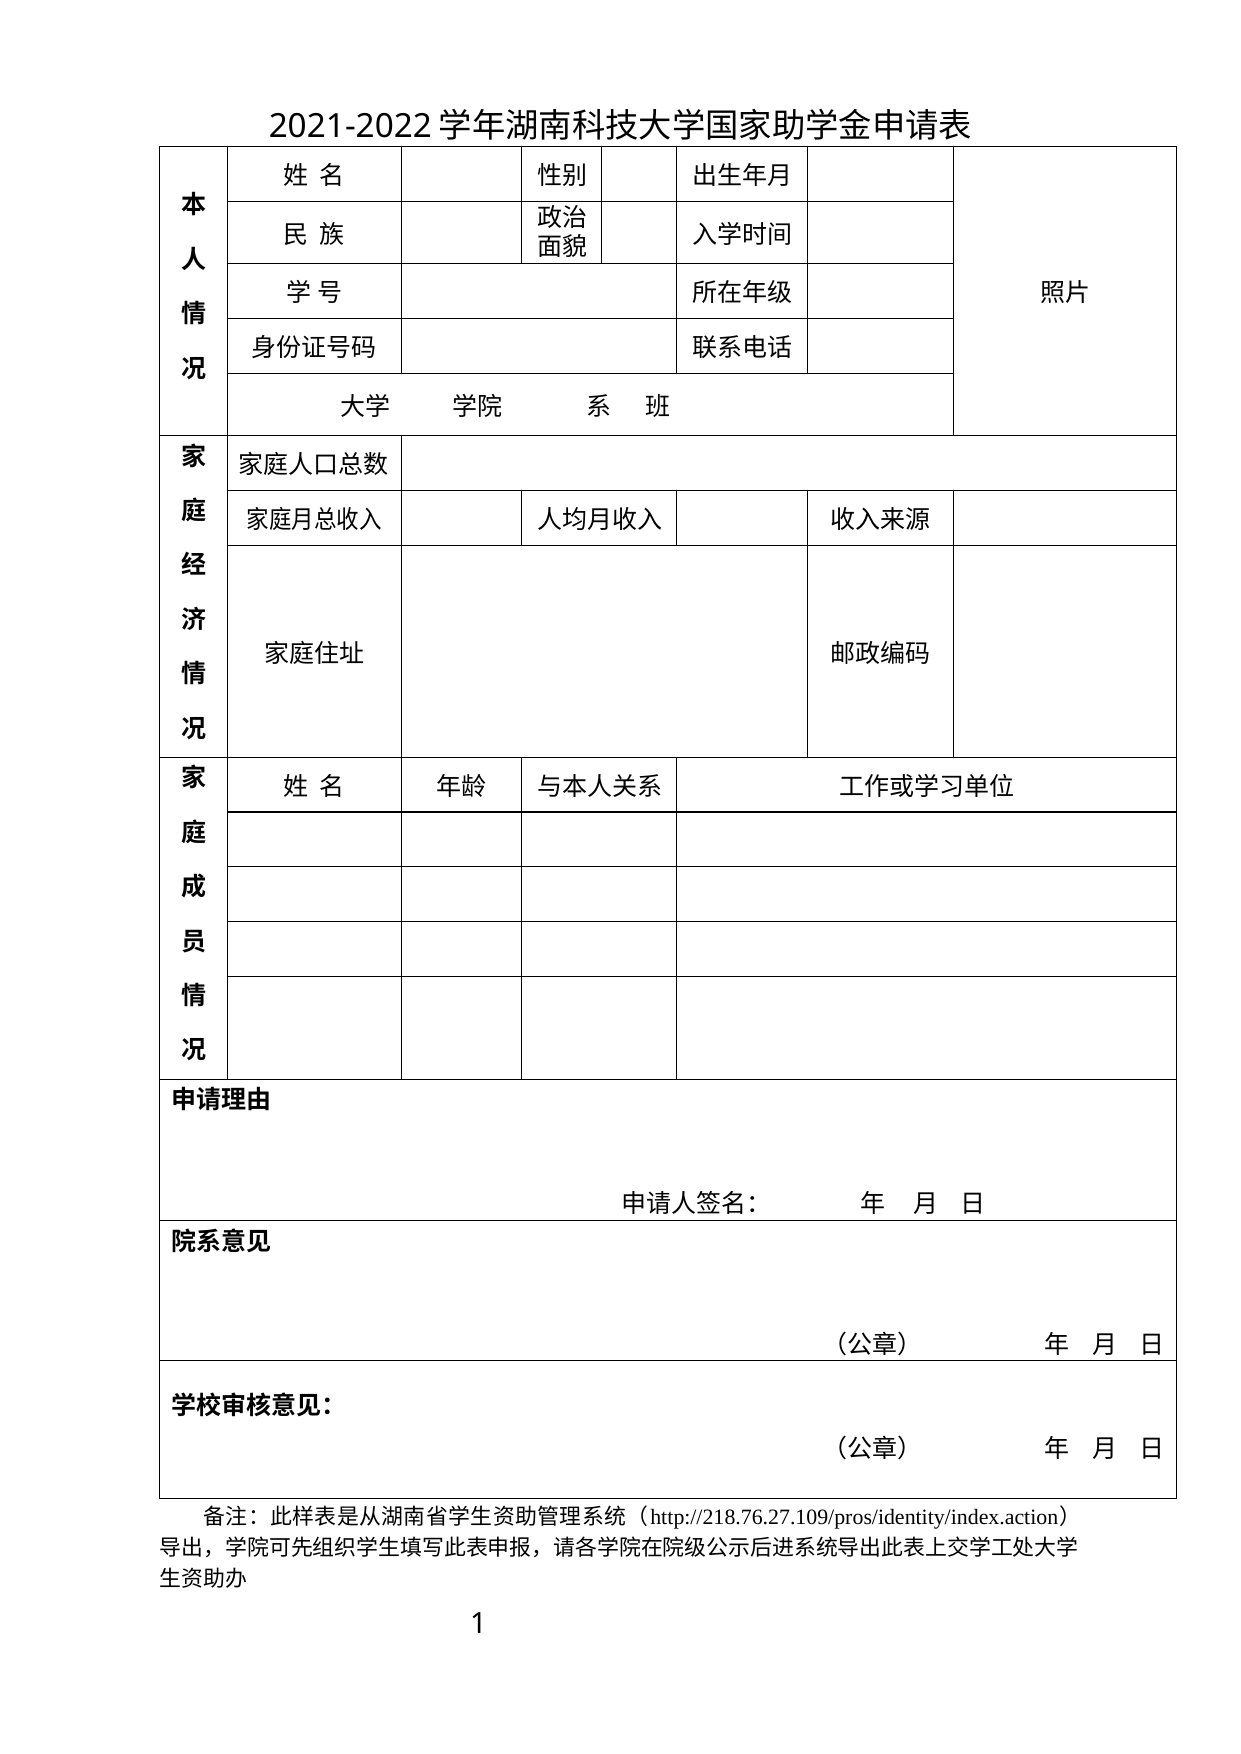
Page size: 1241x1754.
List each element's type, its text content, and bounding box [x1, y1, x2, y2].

table_header 性别 [522, 147, 601, 201]
table_cell 政治面貌 [522, 202, 601, 263]
table_cell 与本人关系 [522, 758, 676, 811]
text 2021-2022学年湖南科技大学国家助学金申请表 [159, 106, 1081, 146]
table_cell 申请理由 申请人签名： 年 月 日 [160, 1080, 1176, 1220]
table_cell [808, 264, 953, 318]
table_cell 身份证号码 [228, 319, 401, 372]
table_cell [228, 922, 401, 976]
table_cell 家庭人口总数 [228, 436, 401, 490]
table_cell [402, 491, 521, 544]
table_cell 工作或学习单位 [677, 758, 1176, 811]
table_cell [402, 867, 521, 921]
table_cell [954, 491, 1176, 544]
table_cell [402, 202, 521, 263]
table_cell 邮政编码 [808, 546, 953, 757]
table_cell [808, 319, 953, 372]
table_cell 院系意见 （公章） 年 月 日 [160, 1221, 1176, 1360]
table_cell [522, 813, 676, 866]
table_cell 民 族 [228, 202, 401, 263]
table_header [602, 147, 676, 201]
table_cell [402, 813, 521, 866]
table_cell [402, 546, 807, 757]
table_cell [228, 867, 401, 921]
table_cell [522, 867, 676, 921]
table_cell [677, 867, 1176, 921]
table_cell 家庭成员情况 [160, 758, 227, 1078]
table_header [808, 147, 953, 201]
table_cell [402, 922, 521, 976]
table_header 照片 [954, 147, 1176, 435]
table_cell 家庭住址 [228, 546, 401, 757]
table_cell 人均月收入 [522, 491, 676, 544]
table_cell [677, 922, 1176, 976]
table_cell [402, 264, 676, 318]
table_cell [522, 922, 676, 976]
table_cell [522, 977, 676, 1078]
text 备注：此样表是从湖南省学生资助管理系统（http://218.76.27.109/pros/identity/index.action）导出，学院可先组织学生填写此表申报，请各学院在院级公示后进系统导出此表上交学工处大学生资助办 [159, 1499, 1081, 1593]
table_header [402, 147, 521, 201]
table_cell [402, 436, 1176, 490]
table_cell 所在年级 [677, 264, 807, 318]
table_cell 家庭经济情况 [160, 436, 227, 757]
table_cell 联系电话 [677, 319, 807, 372]
table_header 出生年月 [677, 147, 807, 201]
table_cell 大学 学院 系 班 [228, 374, 953, 435]
table_cell 姓 名 [228, 758, 401, 811]
table_header 姓 名 [228, 147, 401, 201]
table_cell [677, 977, 1176, 1078]
table_cell 家庭月总收入 [228, 491, 401, 544]
table_header 本人情况 [160, 147, 227, 435]
table_cell 入学时间 [677, 202, 807, 263]
table_cell [402, 977, 521, 1078]
table_cell [808, 202, 953, 263]
table_cell [228, 977, 401, 1078]
table_cell [228, 813, 401, 866]
table_cell 年龄 [402, 758, 521, 811]
table_cell 学 号 [228, 264, 401, 318]
table_cell 收入来源 [808, 491, 953, 544]
table_cell [954, 546, 1176, 757]
table_cell 学校审核意见： （公章） 年 月 日 [160, 1361, 1176, 1498]
table_cell [402, 319, 676, 372]
table_cell [602, 202, 676, 263]
table_cell [677, 813, 1176, 866]
table_cell [677, 491, 807, 544]
